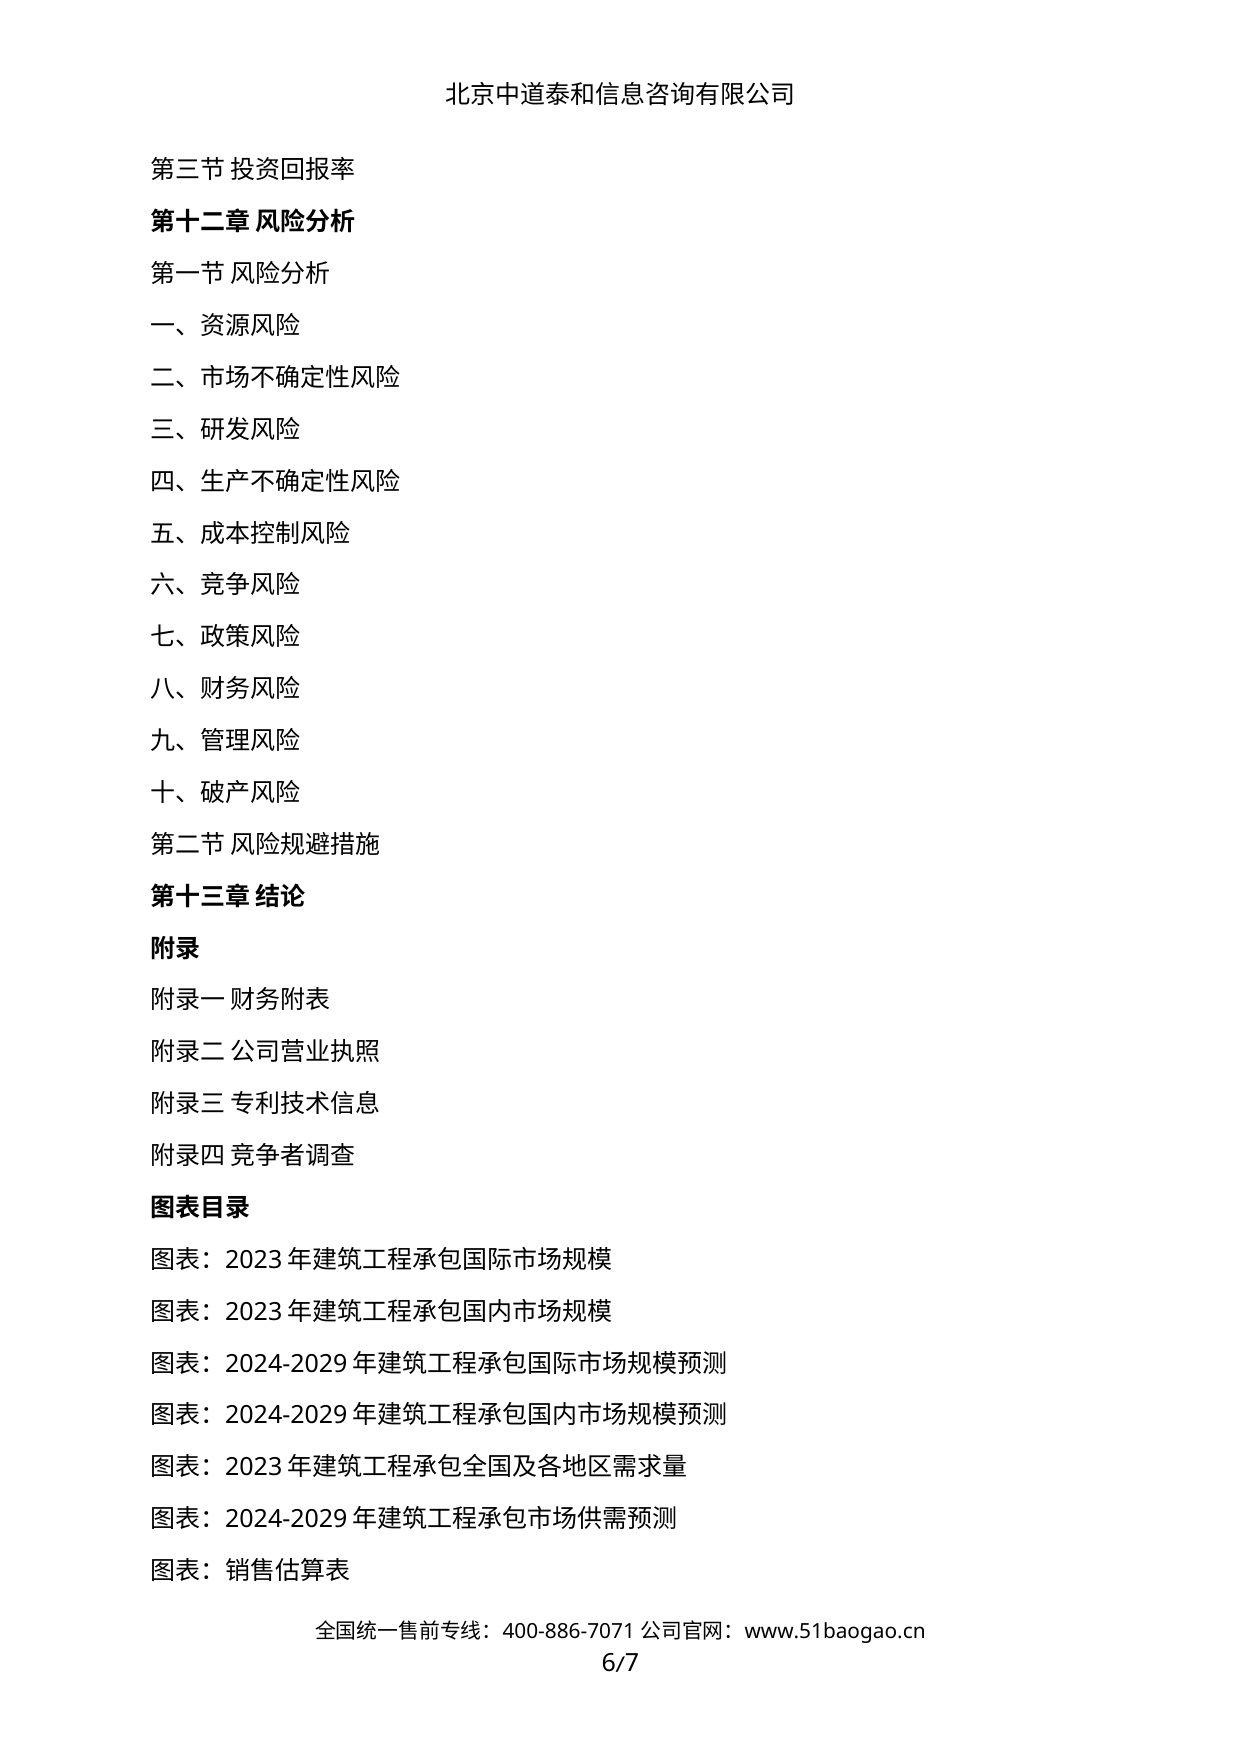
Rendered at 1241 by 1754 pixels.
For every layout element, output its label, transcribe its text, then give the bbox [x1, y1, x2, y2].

text 四、生产不确定性风险 [150, 461, 1090, 497]
text 八、财务风险 [150, 669, 1090, 705]
text 九、管理风险 [150, 721, 1090, 757]
text 一、资源风险 [150, 306, 1090, 342]
text 图表：2023年建筑工程承包全国及各地区需求量 [150, 1447, 1090, 1483]
text 第十二章 风险分析 [150, 202, 1090, 238]
text 第三节 投资回报率 [150, 150, 1090, 186]
text 附录二 公司营业执照 [150, 1032, 1090, 1068]
text 第十三章 结论 [150, 876, 1090, 912]
text 图表：2024-2029年建筑工程承包市场供需预测 [150, 1499, 1090, 1535]
text 附录 [150, 928, 1090, 964]
text 附录四 竞争者调查 [150, 1136, 1090, 1172]
text 第一节 风险分析 [150, 254, 1090, 290]
text 图表目录 [150, 1187, 1090, 1224]
text 五、成本控制风险 [150, 513, 1090, 549]
text 图表：销售估算表 [150, 1551, 1090, 1587]
text 七、政策风险 [150, 617, 1090, 653]
text 附录三 专利技术信息 [150, 1084, 1090, 1120]
text 图表：2024-2029年建筑工程承包国内市场规模预测 [150, 1395, 1090, 1431]
text 附录一 财务附表 [150, 980, 1090, 1016]
text 图表：2024-2029年建筑工程承包国际市场规模预测 [150, 1343, 1090, 1379]
text 二、市场不确定性风险 [150, 357, 1090, 394]
text 图表：2023年建筑工程承包国内市场规模 [150, 1291, 1090, 1327]
text 图表：2023年建筑工程承包国际市场规模 [150, 1239, 1090, 1276]
text 六、竞争风险 [150, 565, 1090, 601]
text 第二节 风险规避措施 [150, 824, 1090, 861]
text 十、破产风险 [150, 772, 1090, 809]
text 三、研发风险 [150, 409, 1090, 446]
